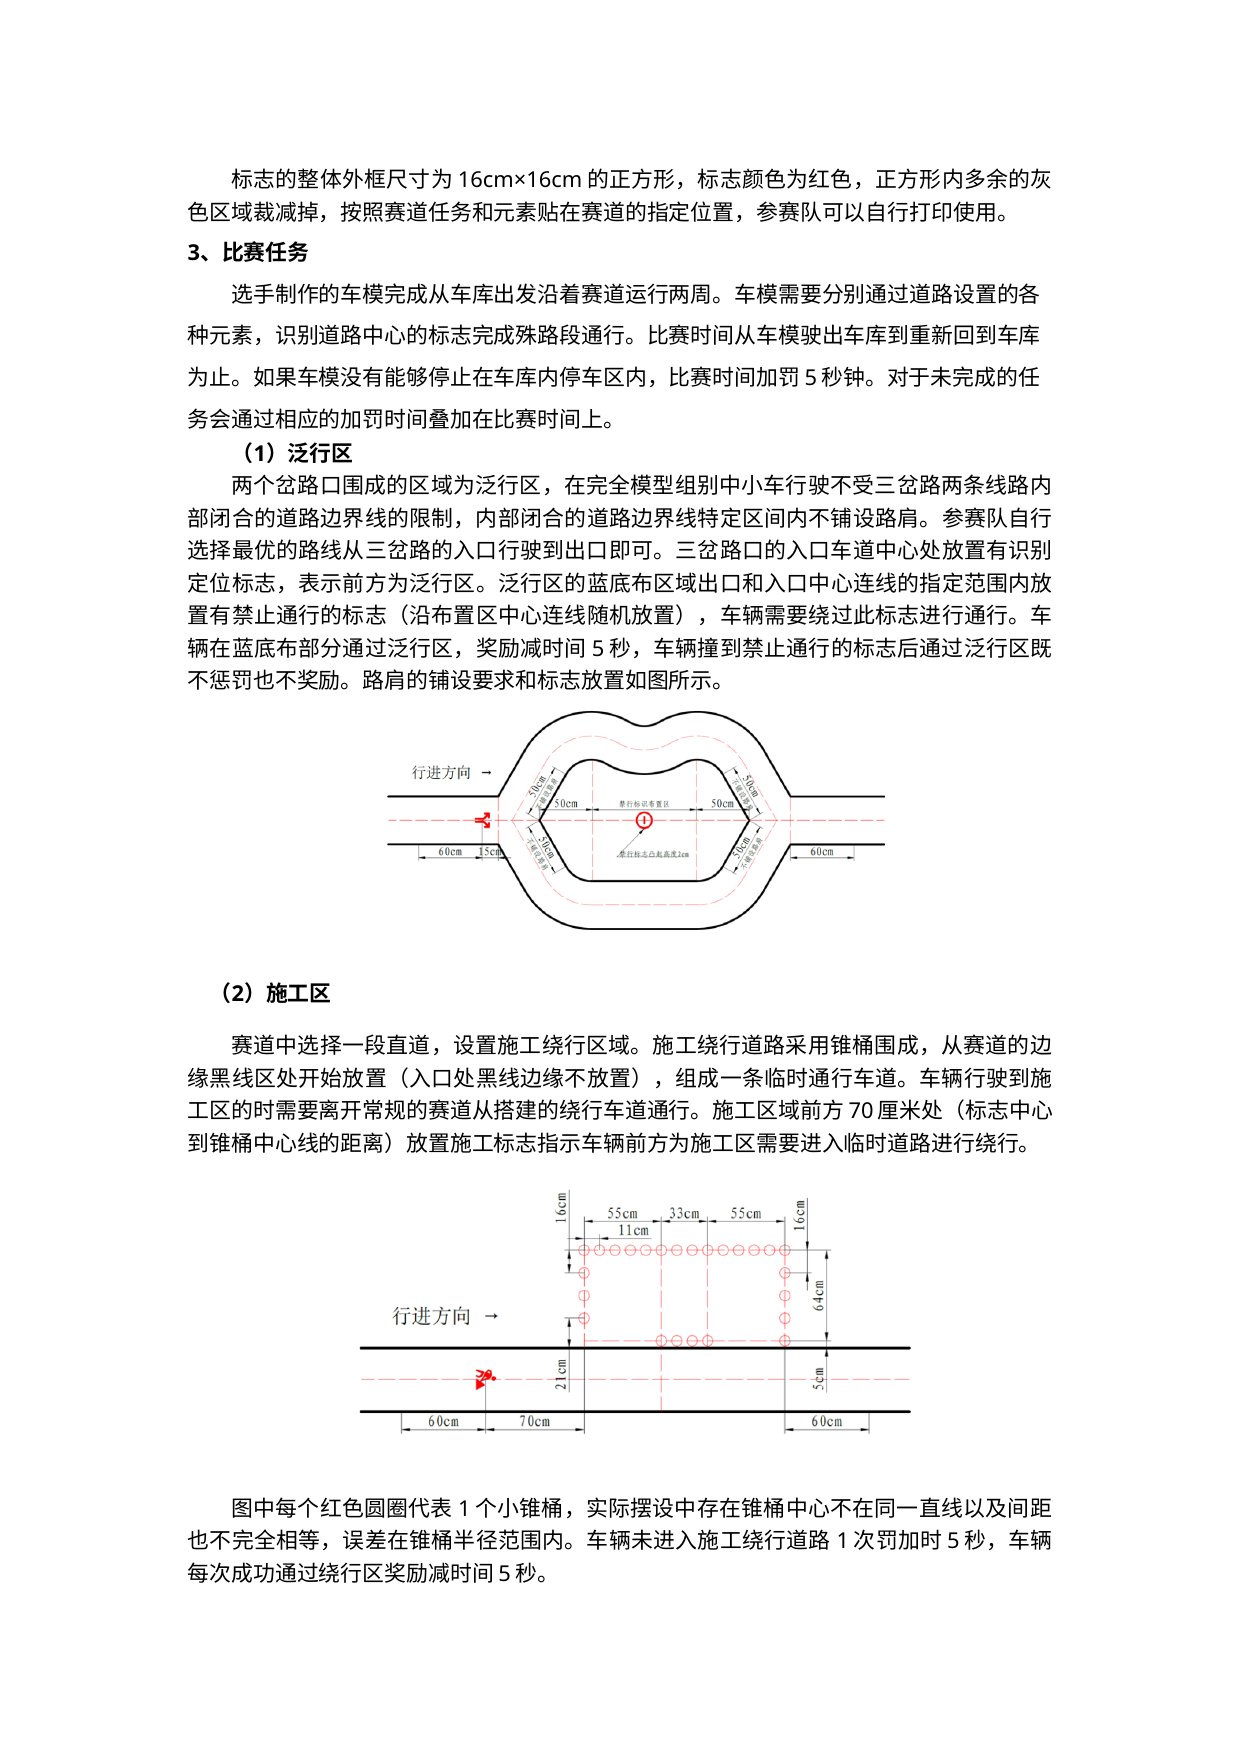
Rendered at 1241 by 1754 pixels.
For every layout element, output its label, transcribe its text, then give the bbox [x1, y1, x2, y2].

text 选手制作的车模完成从车库出发沿着赛道运行两周。车模需要分别通过道路设置的各种元素，识别道路中心的标志完成殊路段通行。比赛时间从车模驶出车库到重新回到车库为止。如果车模没有能够停止在车库内停车区内，比赛时间加罚5秒钟。对于未完成的任务会通过相应的加罚时间叠加在比赛时间上。 [187, 269, 1053, 435]
text 赛道中选择一段直道，设置施工绕行区域。施工绕行道路采用锥桶围成，从赛道的边缘黑线区处开始放置（入口处黑线边缘不放置），组成一条临时通行车道。车辆行驶到施工区的时需要离开常规的赛道从搭建的绕行车道通行。施工区域前方70厘米处（标志中心到锥桶中心线的距离）放置施工标志指示车辆前方为施工区需要进入临时道路进行绕行。 [187, 1028, 1053, 1158]
text 两个岔路口围成的区域为泛行区，在完全模型组别中小车行驶不受三岔路两条线路内部闭合的道路边界线的限制，内部闭合的道路边界线特定区间内不铺设路肩。参赛队自行选择最优的路线从三岔路的入口行驶到出口即可。三岔路口的入口车道中心处放置有识别定位标志，表示前方为泛行区。泛行区的蓝底布区域出口和入口中心连线的指定范围内放置有禁止通行的标志（沿布置区中心连线随机放置），车辆需要绕过此标志进行通行。车辆在蓝底布部分通过泛行区，奖励减时间5秒，车辆撞到禁止通行的标志后通过泛行区既不惩罚也不奖励。路肩的铺设要求和标志放置如图所示。 [187, 468, 1053, 695]
picture [344, 1177, 940, 1439]
text 标志的整体外框尺寸为16cm×16cm的正方形，标志颜色为红色，正方形内多余的灰色区域裁减掉，按照赛道任务和元素贴在赛道的指定位置，参赛队可以自行打印使用。 [187, 162, 1053, 227]
text 3、比赛任务 [187, 227, 1053, 269]
text （2）施工区 [187, 975, 1053, 1008]
picture [380, 695, 904, 935]
text 图中每个红色圆圈代表1个小锥桶，实际摆设中存在锥桶中心不在同一直线以及间距也不完全相等，误差在锥桶半径范围内。车辆未进入施工绕行道路1次罚加时5秒，车辆每次成功通过绕行区奖励减时间5秒。 [187, 1490, 1053, 1588]
text （1）泛行区 [187, 435, 1053, 468]
